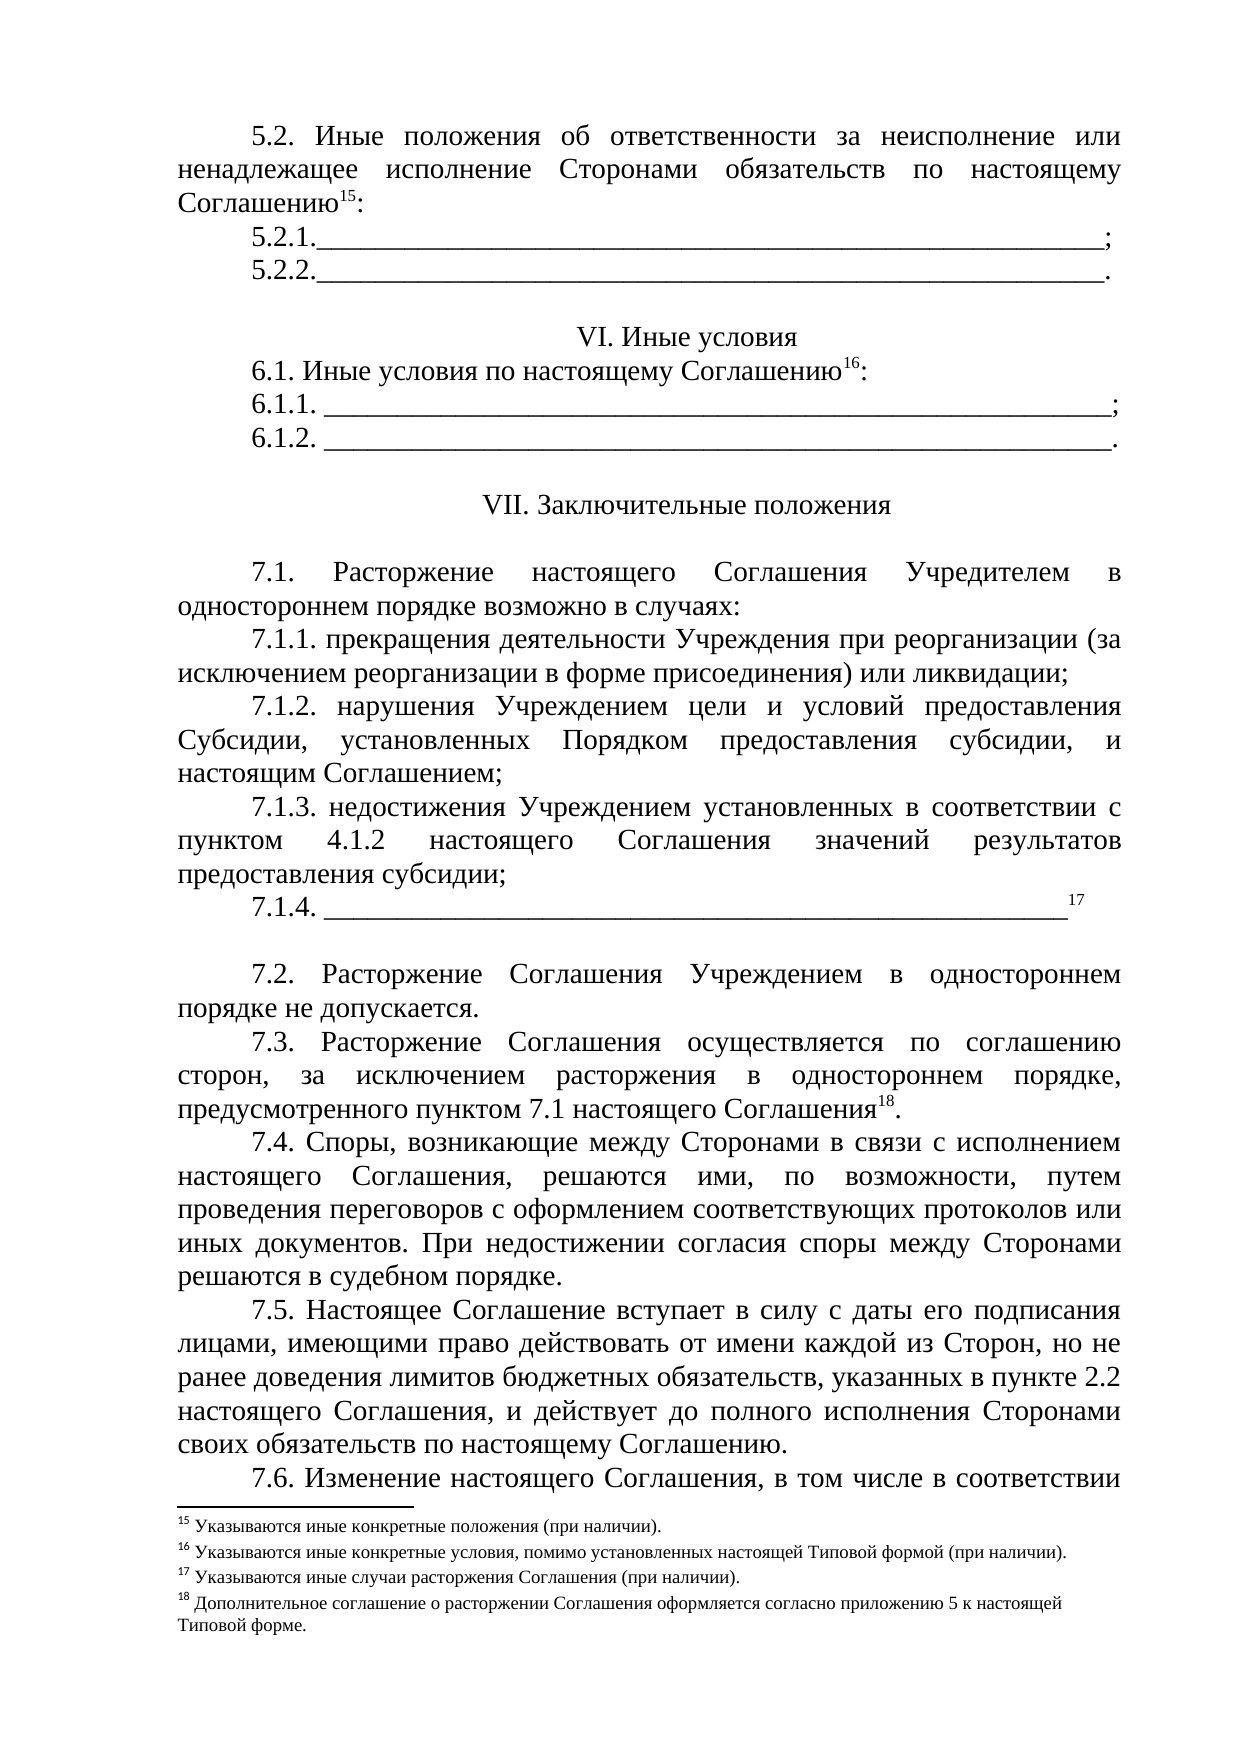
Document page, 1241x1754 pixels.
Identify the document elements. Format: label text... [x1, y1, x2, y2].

text 5.2.1.______________________________________________________; [177, 219, 1122, 252]
text 6.1.1. ______________________________________________________; [177, 386, 1122, 420]
text 7.1.3. недостижения Учреждением установленных в соответствии с пунктом 4.1.2 настоящего Соглашения значений результатов предоставления субсидии; [177, 789, 1122, 889]
text 7.1. Расторжение настоящего Соглашения Учредителем в одностороннем порядке возможно в случаях: [177, 554, 1122, 621]
text 6.1. Иные условия по настоящему Соглашению: [177, 353, 1122, 386]
text 7.3. Расторжение Соглашения осуществляется по соглашению сторон, за исключением расторжения в одностороннем порядке, предусмотренного пунктом 7.1 настоящего Соглашения. [177, 1024, 1122, 1124]
text 7.1.4. ___________________________________________________ [177, 889, 1122, 923]
text 5.2. Иные положения об ответственности за неисполнение или ненадлежащее исполнение Сторонами обязательств по настоящему Соглашению: [177, 118, 1122, 219]
text VII. Заключительные положения [177, 487, 1122, 521]
text 7.2. Расторжение Соглашения Учреждением в одностороннем порядке не допускается. [177, 957, 1122, 1024]
text 7.5. Настоящее Соглашение вступает в силу с даты его подписания лицами, имеющими право действовать от имени каждой из Сторон, но не ранее доведения лимитов бюджетных обязательств, указанных в пункте 2.2 настоящего Соглашения, и действует до полного исполнения Сторонами своих обязательств по настоящему Соглашению. [177, 1292, 1122, 1460]
text 7.1.1. прекращения деятельности Учреждения при реорганизации (за исключением реорганизации в форме присоединения) или ликвидации; [177, 621, 1122, 688]
text 7.4. Споры, возникающие между Сторонами в связи с исполнением настоящего Соглашения, решаются ими, по возможности, путем проведения переговоров с оформлением соответствующих протоколов или иных документов. При недостижении согласия споры между Сторонами решаются в судебном порядке. [177, 1124, 1122, 1292]
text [177, 1460, 1122, 1493]
text VI. Иные условия [177, 319, 1122, 353]
text 6.1.2. ______________________________________________________. [177, 420, 1122, 453]
text 5.2.2.______________________________________________________. [177, 252, 1122, 286]
text 7.1.2. нарушения Учреждением цели и условий предоставления Субсидии, установленных Порядком предоставления субсидии, и настоящим Соглашением; [177, 688, 1122, 789]
